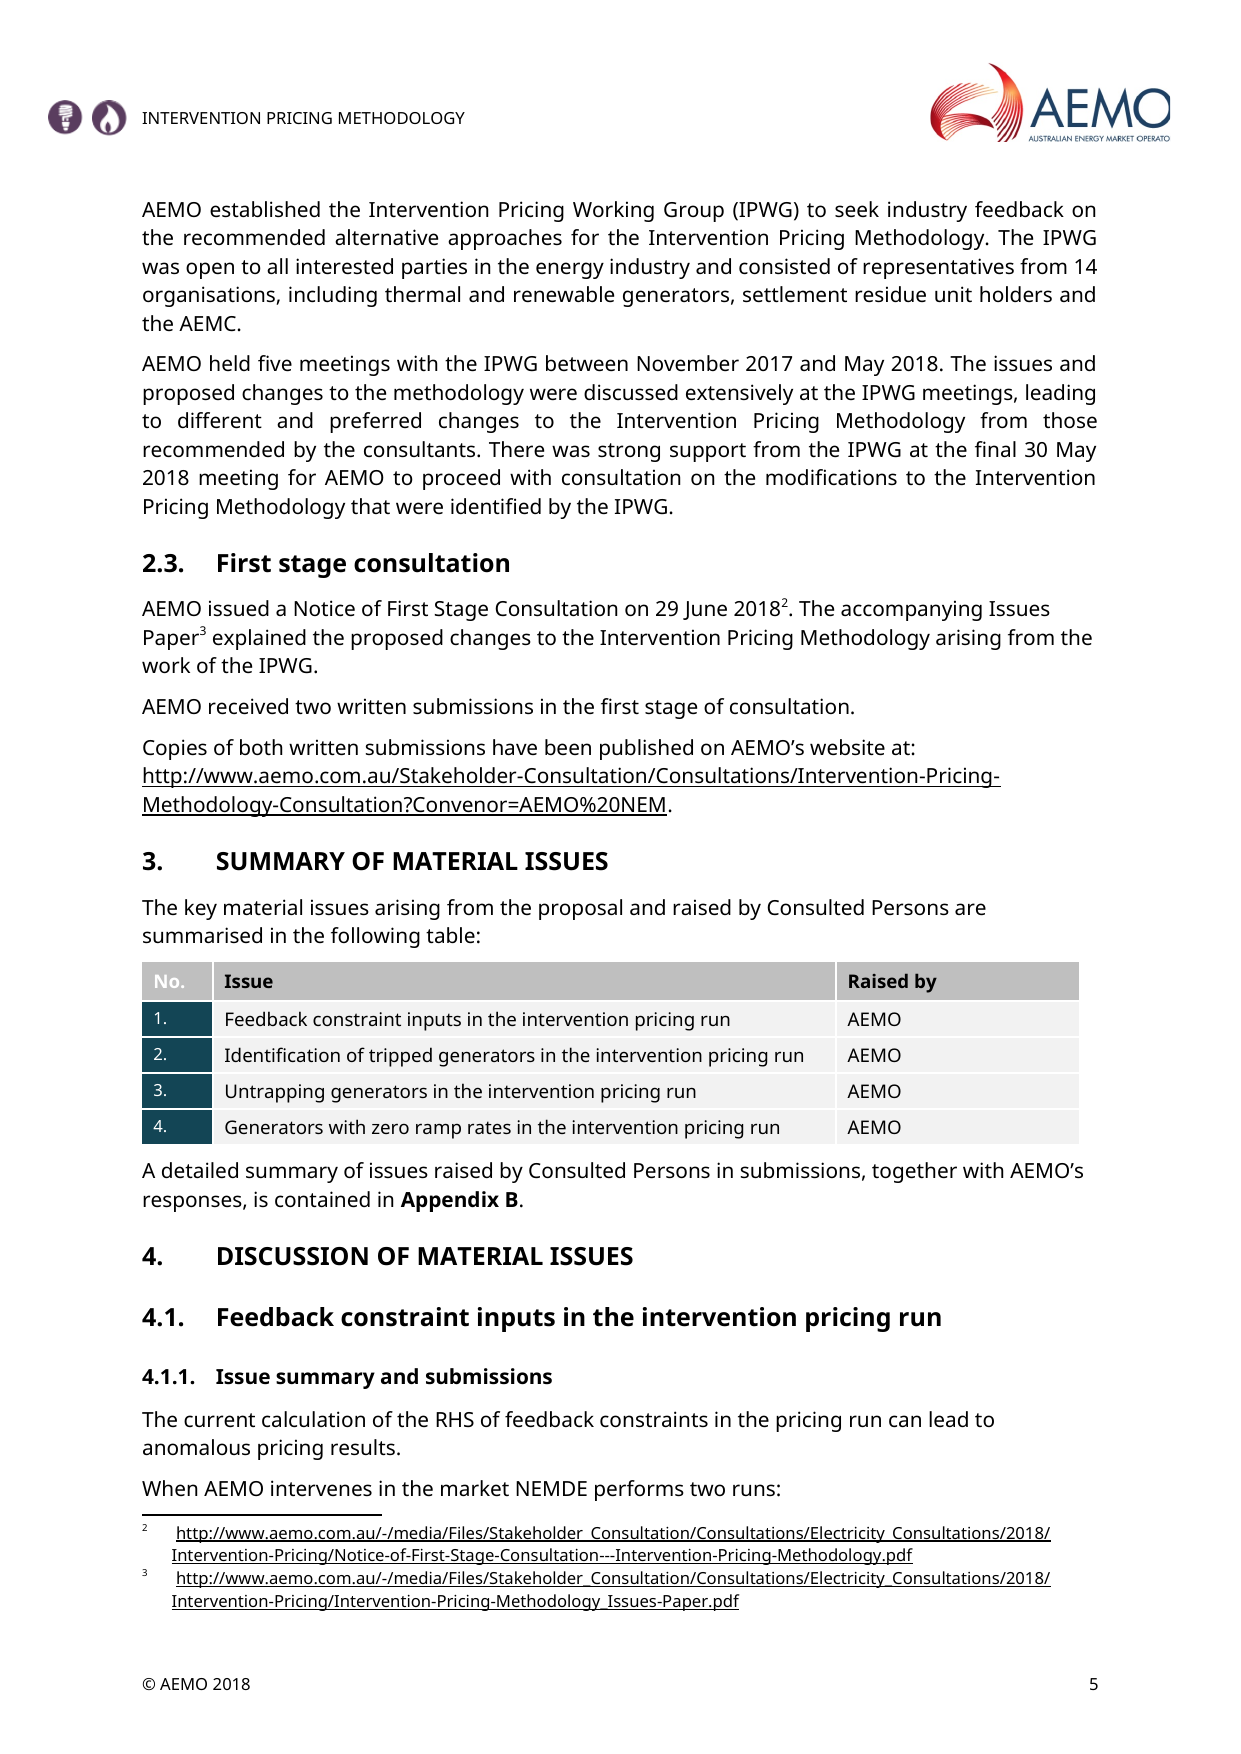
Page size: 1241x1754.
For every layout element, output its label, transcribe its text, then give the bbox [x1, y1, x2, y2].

text When AEMO intervenes in the market NEMDE performs two runs: [142, 1474, 1098, 1503]
picture [929, 62, 1170, 141]
table_cell Identification of tripped generators in the intervention pricing run [214, 1038, 835, 1072]
table_cell AEMO [837, 1002, 1079, 1036]
text AEMO issued a Notice of First Stage Consultation on 29 June 2018. The accompanying Issues Paper explained the proposed changes to the Intervention Pricing Methodology arising from the work of the IPWG. [142, 594, 1098, 680]
table_cell Generators with zero ramp rates in the intervention pricing run [214, 1110, 835, 1144]
subtitle Summary of Material Issues [142, 843, 1098, 878]
table_cell [142, 1110, 212, 1144]
table_cell [142, 1002, 212, 1036]
table_cell [142, 1074, 212, 1108]
table_header Raised by [837, 962, 1079, 1000]
text The current calculation of the RHS of feedback constraints in the pricing run can lead to anomalous pricing results. [142, 1405, 1098, 1462]
subtitle Feedback constraint inputs in the intervention pricing run [142, 1300, 1098, 1334]
text The key material issues arising from the proposal and raised by Consulted Persons are summarised in the following table: [142, 893, 1098, 950]
table_cell [142, 1038, 212, 1072]
text AEMO received two written submissions in the first stage of consultation. [142, 692, 1098, 721]
table_cell AEMO [837, 1110, 1079, 1144]
table_cell Feedback constraint inputs in the intervention pricing run [214, 1002, 835, 1036]
subtitle First stage consultation [142, 545, 1098, 579]
table_cell AEMO [837, 1038, 1079, 1072]
table_header Issue [214, 962, 835, 1000]
text Copies of both written submissions have been published on AEMO’s website at: http://www.aemo.com.au/Stakeholder-Consultation/Consultations/Intervention-Pricing-Methodology-Consultation?Convenor=AEMO%20NEM. [142, 733, 1098, 818]
table_cell AEMO [837, 1074, 1079, 1108]
subtitle Issue summary and submissions [142, 1362, 1098, 1390]
table_header No. [142, 962, 212, 1000]
table_cell Untrapping generators in the intervention pricing run [214, 1074, 835, 1108]
text A detailed summary of issues raised by Consulted Persons in submissions, together with AEMO’s responses, is contained in Appendix B. [142, 1156, 1098, 1213]
subtitle Discussion of Material Issues [142, 1238, 1098, 1272]
text AEMO established the Intervention Pricing Working Group (IPWG) to seek industry feedback on the recommended alternative approaches for the Intervention Pricing Methodology. The IPWG was open to all interested parties in the energy industry and consisted of representatives from 14 organisations, including thermal and renewable generators, settlement residue unit holders and the AEMC. [142, 195, 1098, 337]
text AEMO held five meetings with the IPWG between November 2017 and May 2018. The issues and proposed changes to the methodology were discussed extensively at the IPWG meetings, leading to different and preferred changes to the Intervention Pricing Methodology from those recommended by the consultants. There was strong support from the IPWG at the final 30 May 2018 meeting for AEMO to proceed with consultation on the modifications to the Intervention Pricing Methodology that were identified by the IPWG. [142, 349, 1098, 520]
